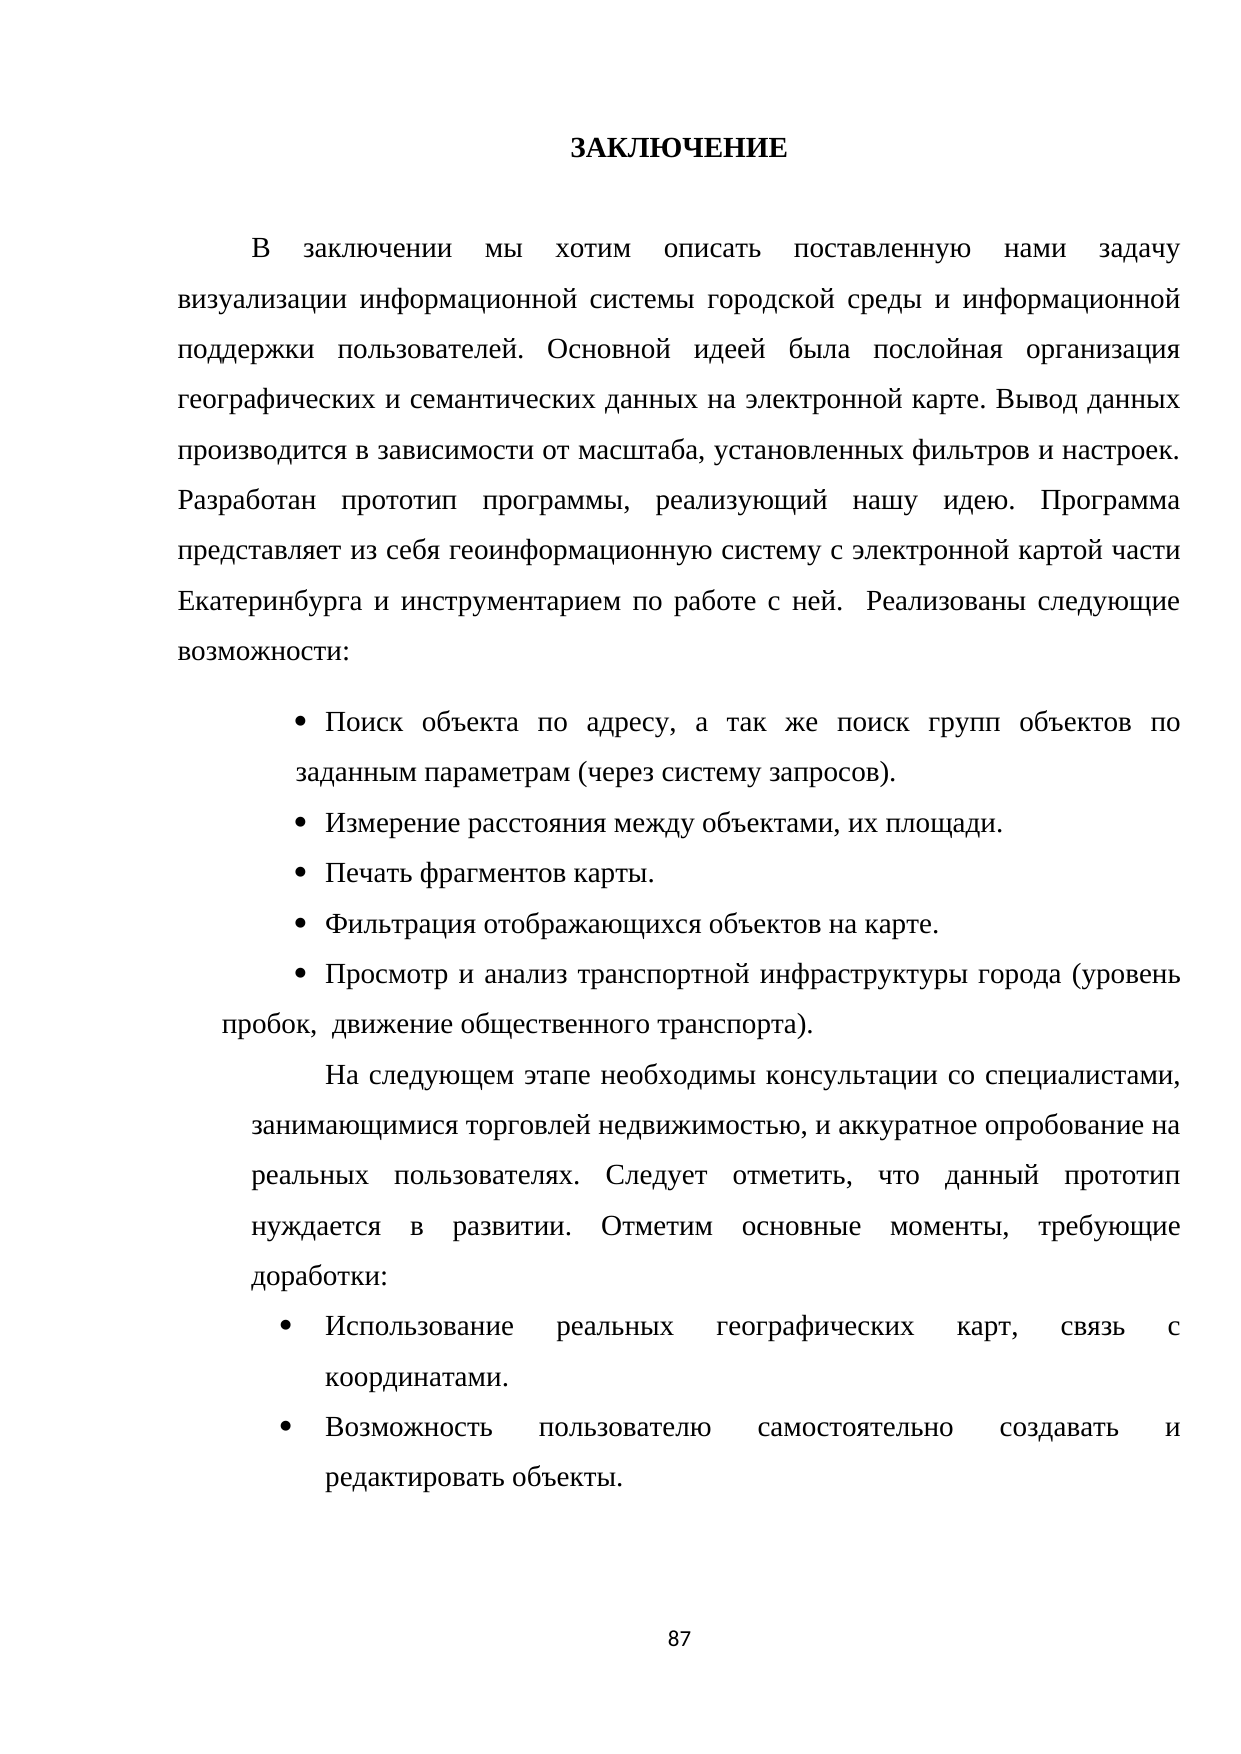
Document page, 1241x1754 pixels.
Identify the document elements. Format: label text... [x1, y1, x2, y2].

list Использование реальных географических карт, связь с координатами. [281, 1308, 1181, 1392]
list Возможность пользователю самостоятельно создавать и редактировать объекты. [281, 1409, 1181, 1493]
list Поиск объекта по адресу, а так же поиск групп объектов по заданным параметрам (через систему запросов). [295, 704, 1181, 788]
text ЗАКЛЮЧЕНИЕ [177, 130, 1181, 163]
list Фильтрация отображающихся объектов на карте. [222, 906, 1181, 939]
text В заключении мы хотим описать поставленную нами задачу визуализации информационной системы городской среды и информационной поддержки пользователей. Основной идеей была послойная организация географических и семантических данных на электронной карте. Вывод данных производится в зависимости от масштаба, установленных фильтров и настроек. Разработан прототип программы, реализующий нашу идею. Программа представляет из себя геоинформационную систему с электронной картой части Екатеринбурга и инструментарием по работе с ней. Реализованы следующие возможности: [177, 231, 1181, 667]
list На следующем этапе необходимы консультации со специалистами, занимающимися торговлей недвижимостью, и аккуратное опробование на реальных пользователях. Следует отметить, что данный прототип нуждается в развитии. Отметим основные моменты, требующие доработки: [251, 1057, 1181, 1292]
list Просмотр и анализ транспортной инфраструктуры города (уровень пробок, движение общественного транспорта). [222, 956, 1181, 1040]
list Измерение расстояния между объектами, их площади. [222, 805, 1181, 838]
list Печать фрагментов карты. [222, 855, 1181, 889]
